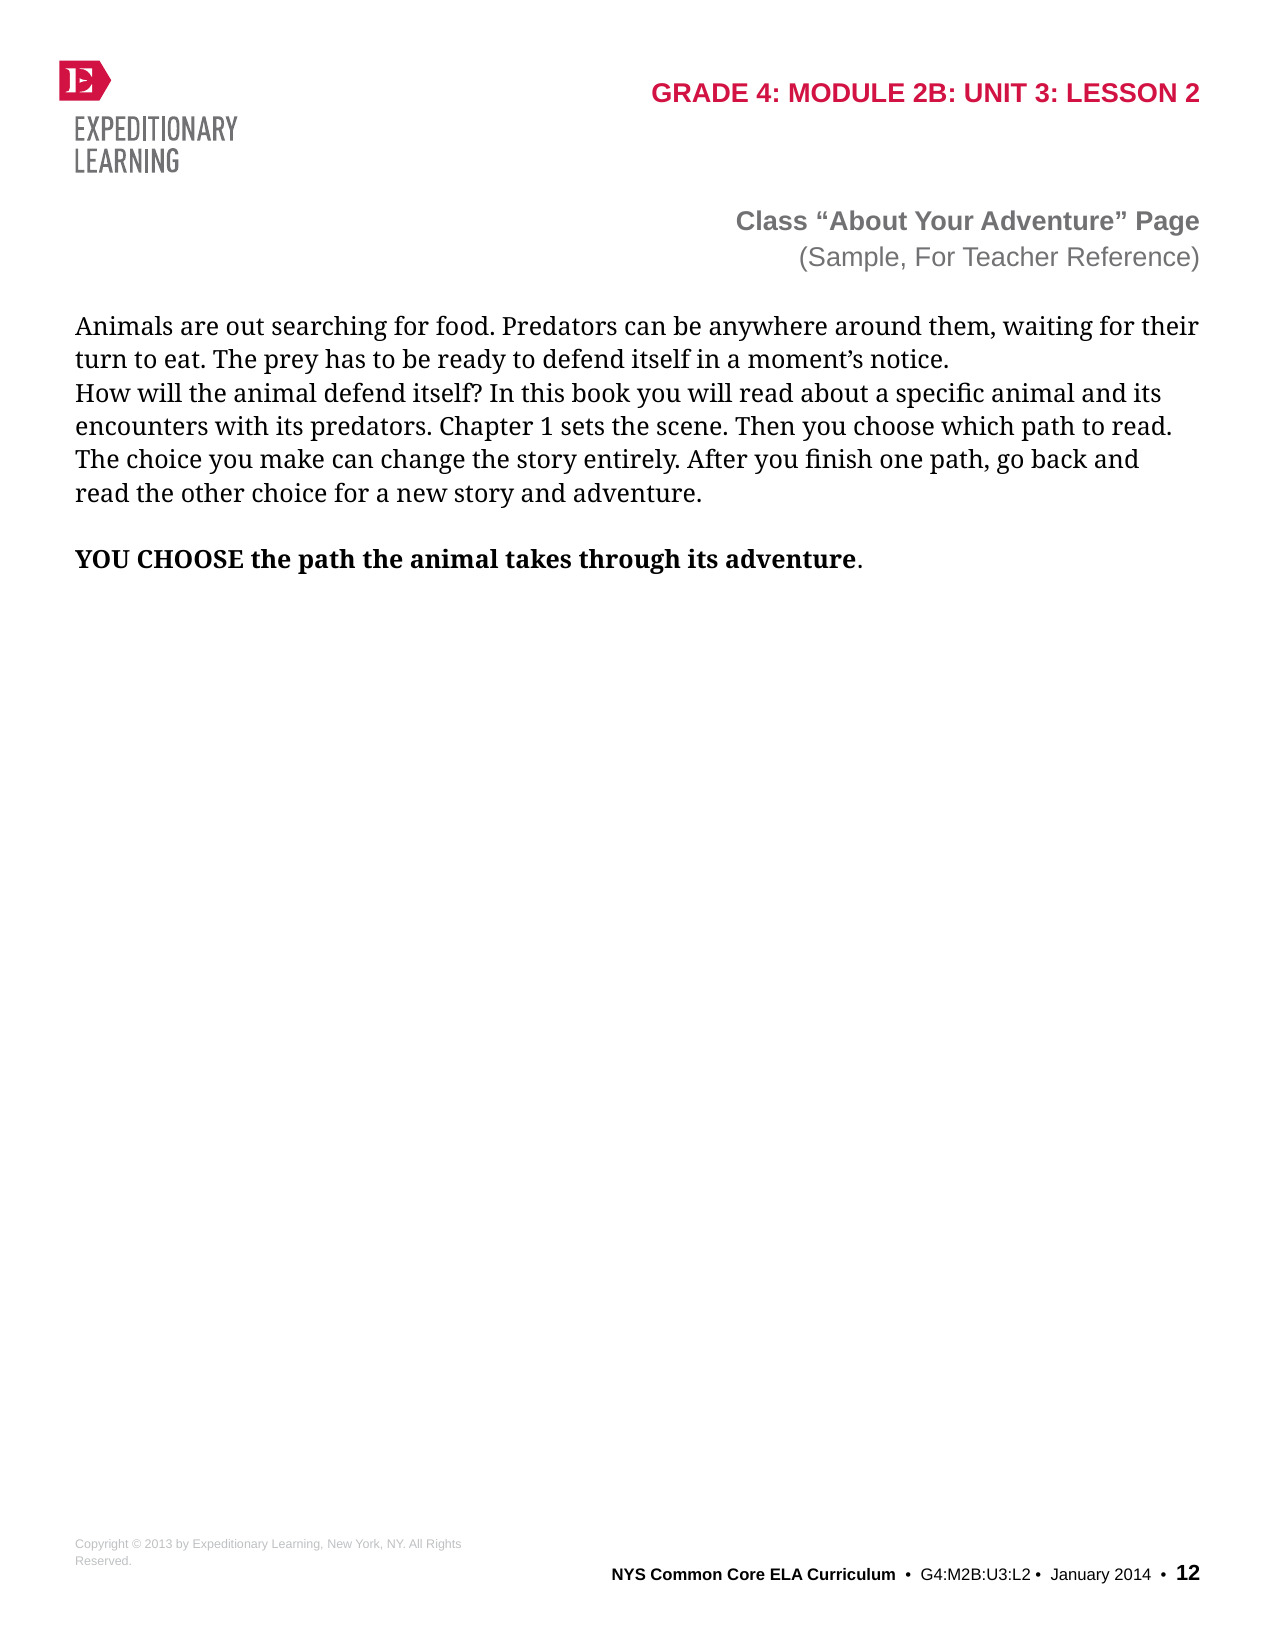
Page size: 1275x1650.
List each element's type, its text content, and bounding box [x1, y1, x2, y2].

text How will the animal defend itself? In this book you will read about a specific animal and its encounters with its predators. Chapter 1 sets the scene. Then you choose which path to read. The choice you make can change the story entirely. After you finish one path, go back and read the other choice for a new story and adventure. [75, 375, 1200, 509]
text Animals are out searching for food. Predators can be anywhere around them, waiting for their turn to eat. The prey has to be ready to defend itself in a moment’s notice. [75, 309, 1200, 375]
subtitle Class “About Your Adventure” Page [75, 202, 1200, 238]
text YOU CHOOSE the path the animal takes through its adventure. [75, 542, 1200, 575]
subtitle (Sample, For Teacher Reference) [75, 238, 1200, 273]
